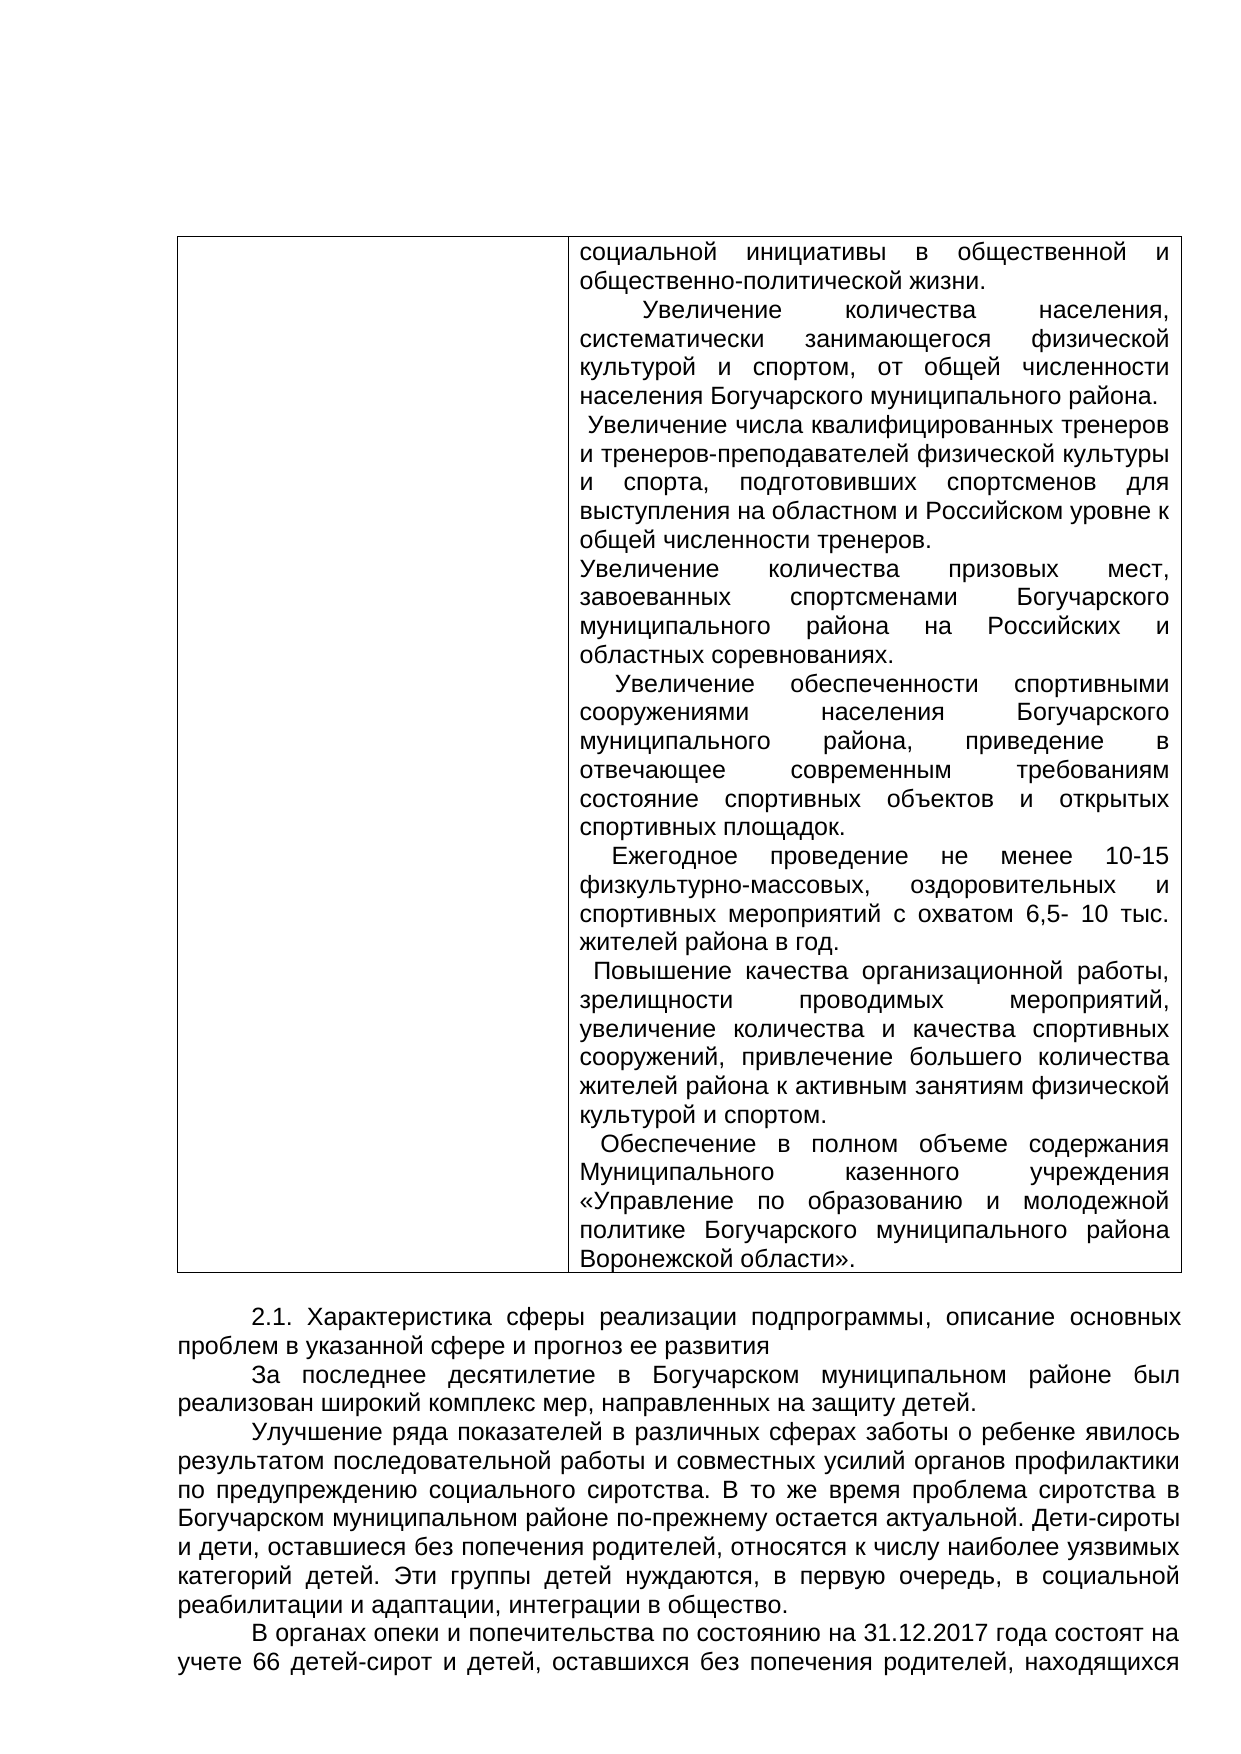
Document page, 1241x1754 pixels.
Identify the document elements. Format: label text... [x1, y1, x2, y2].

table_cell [569, 237, 1181, 1272]
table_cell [178, 237, 568, 1272]
text 2.1. Характеристика сферы реализации подпрограммы, описание основных проблем в указанной сфере и прогноз ее развития [177, 1302, 1181, 1359]
text Улучшение ряда показателей в различных сферах заботы о ребенке явилось результатом последовательной работы и совместных усилий органов профилактики по предупреждению социального сиротства. В то же время проблема сиротства в Богучарском муниципальном районе по-прежнему остается актуальной. Дети-сироты и дети, оставшиеся без попечения родителей, относятся к числу наиболее уязвимых категорий детей. Эти группы детей нуждаются, в первую очередь, в социальной реабилитации и адаптации, интеграции в общество. [177, 1417, 1181, 1618]
text За последнее десятилетие в Богучарском муниципальном районе был реализован широкий комплекс мер, направленных на защиту детей. [177, 1359, 1181, 1417]
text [177, 1618, 1181, 1676]
